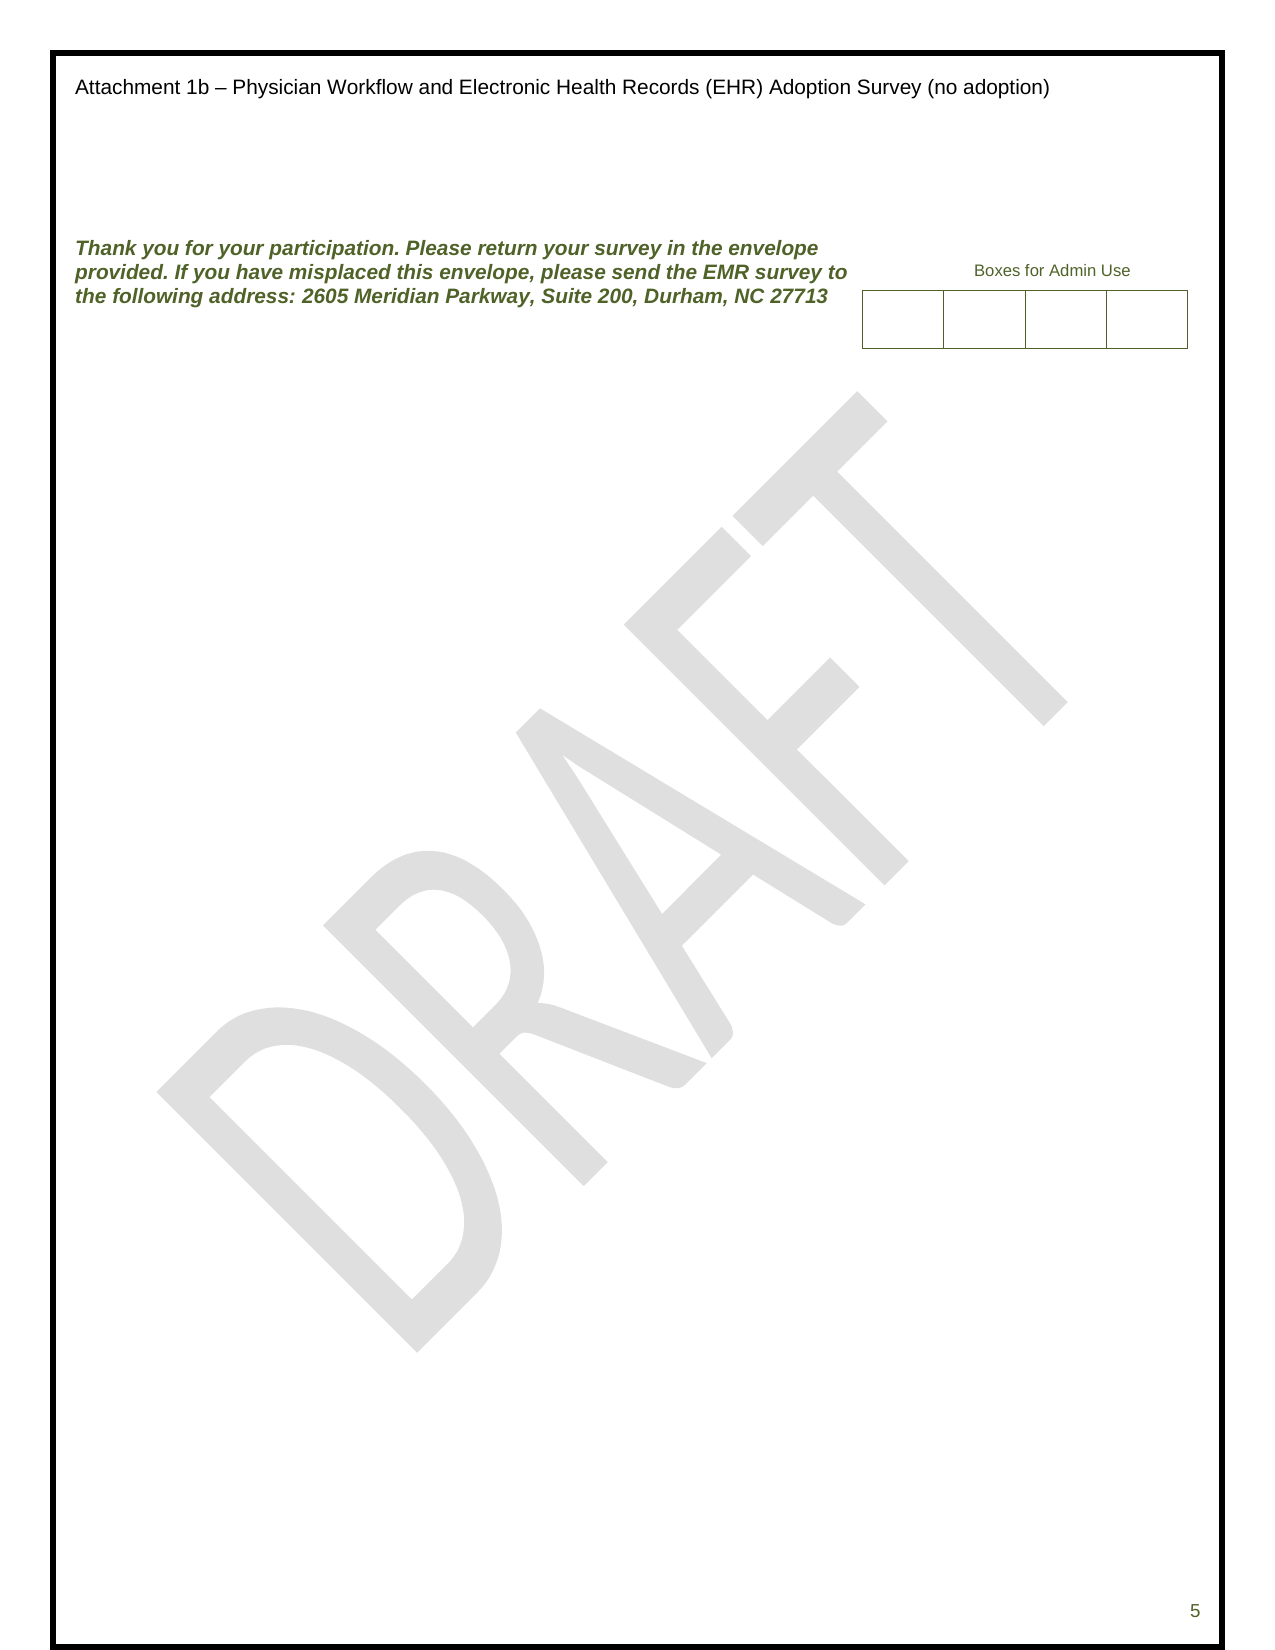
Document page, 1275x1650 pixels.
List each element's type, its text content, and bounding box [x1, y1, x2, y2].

text Thank you for your participation. Please return your survey in the envelope [75, 236, 1200, 260]
text provided. If you have misplaced this envelope, please send the EMR survey to [75, 260, 1200, 284]
text the following address: 2605 Meridian Parkway, Suite 200, Durham, NC 27713 [75, 284, 1200, 308]
